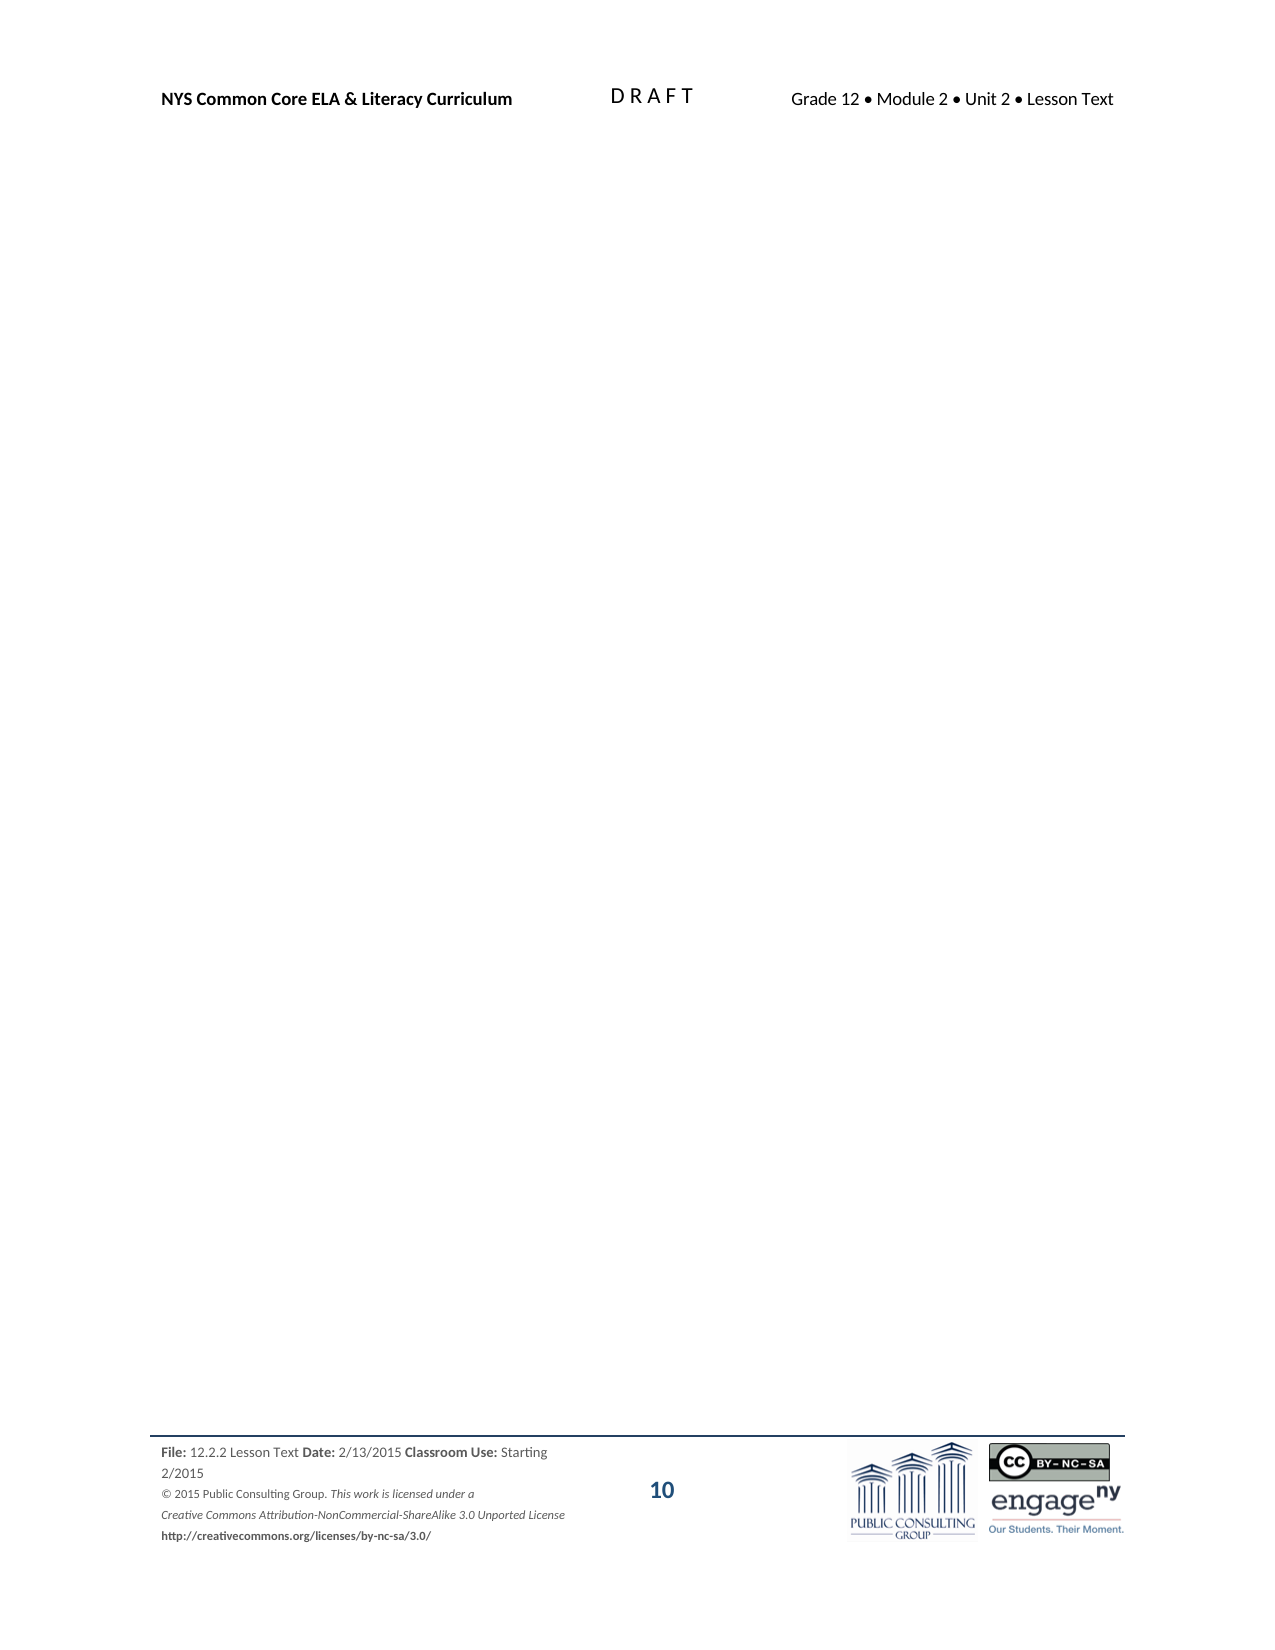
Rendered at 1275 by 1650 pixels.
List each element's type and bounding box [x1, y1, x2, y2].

picture [846, 1438, 1125, 1543]
